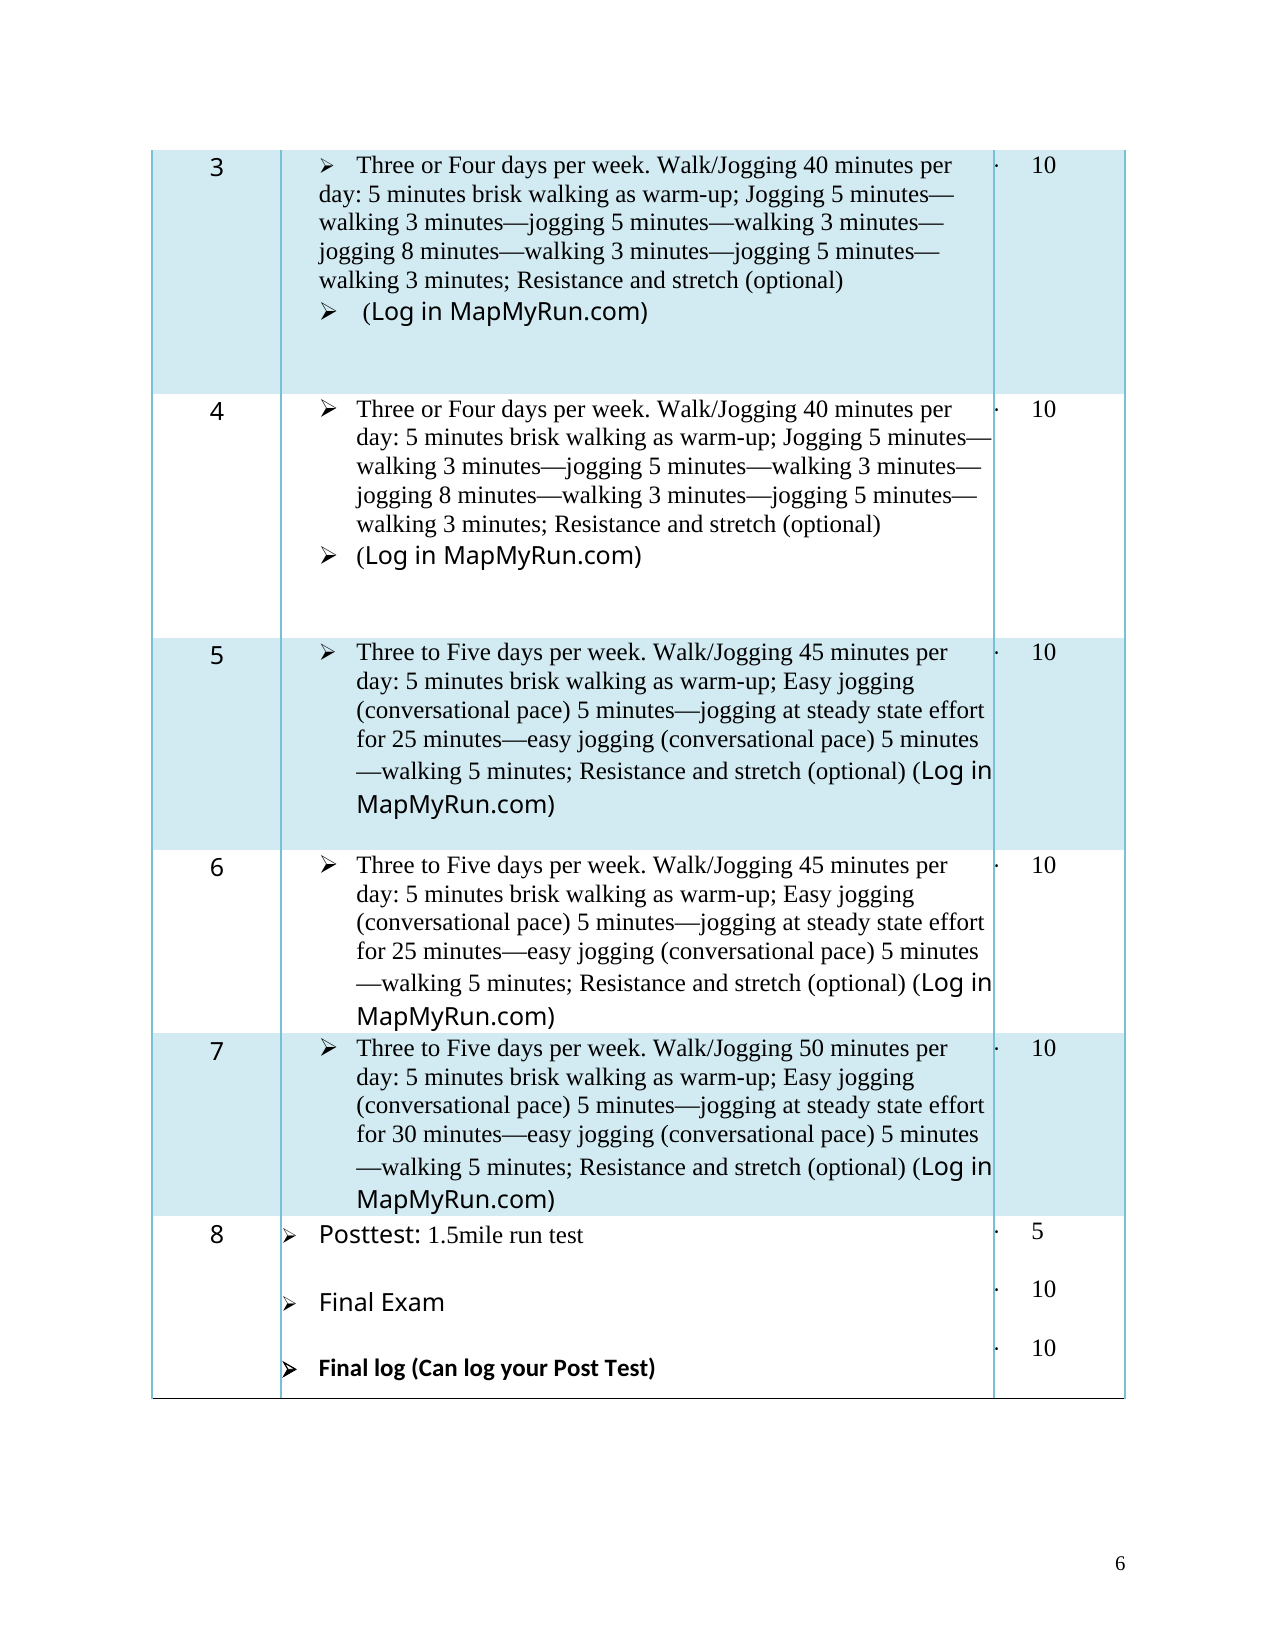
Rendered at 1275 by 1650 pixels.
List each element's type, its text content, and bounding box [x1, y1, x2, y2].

table_cell Three or Four days per week. Walk/Jogging 40 minutes per day: 5 minutes brisk walking as warm-up; Jogging 5 minutes—walking 3 minutes—jogging 5 minutes—walking 3 minutes—jogging 8 minutes—walking 3 minutes—jogging 5 minutes—walking 3 minutes; Resistance and stretch (optional) (Log in MapMyRun.com) [282, 394, 993, 637]
table_cell 8 [153, 1216, 280, 1397]
table_cell 3 [153, 150, 280, 394]
table_cell Three to Five days per week. Walk/Jogging 50 minutes per day: 5 minutes brisk walking as warm-up; Easy jogging (conversational pace) 5 minutes—jogging at steady state effort for 30 minutes—easy jogging (conversational pace) 5 minutes—walking 5 minutes; Resistance and stretch (optional) (Log in MapMyRun.com) [282, 1033, 993, 1216]
table_cell 7 [153, 1033, 280, 1216]
table_cell Three or Four days per week. Walk/Jogging 40 minutes per day: 5 minutes brisk walking as warm-up; Jogging 5 minutes—walking 3 minutes—jogging 5 minutes—walking 3 minutes—jogging 8 minutes—walking 3 minutes—jogging 5 minutes—walking 3 minutes; Resistance and stretch (optional) (Log in MapMyRun.com) [282, 150, 993, 394]
table_cell 10 [995, 1033, 1124, 1216]
table_cell Three to Five days per week. Walk/Jogging 45 minutes per day: 5 minutes brisk walking as warm-up; Easy jogging (conversational pace) 5 minutes—jogging at steady state effort for 25 minutes—easy jogging (conversational pace) 5 minutes—walking 5 minutes; Resistance and stretch (optional) (Log in MapMyRun.com) [282, 850, 993, 1033]
table_cell Three to Five days per week. Walk/Jogging 45 minutes per day: 5 minutes brisk walking as warm-up; Easy jogging (conversational pace) 5 minutes—jogging at steady state effort for 25 minutes—easy jogging (conversational pace) 5 minutes—walking 5 minutes; Resistance and stretch (optional) (Log in MapMyRun.com) [282, 638, 993, 850]
table_cell 4 [153, 394, 280, 637]
table_cell 5 10 10 [995, 1216, 1124, 1397]
table_cell 10 [995, 394, 1124, 637]
table_cell 5 [153, 638, 280, 850]
table_cell 10 [995, 150, 1124, 394]
table_cell 6 [153, 850, 280, 1033]
table_cell 10 [995, 638, 1124, 850]
table_cell Posttest: 1.5mile run test Final Exam Final log (Can log your Post Test) [282, 1216, 993, 1397]
table_cell 10 [995, 850, 1124, 1033]
